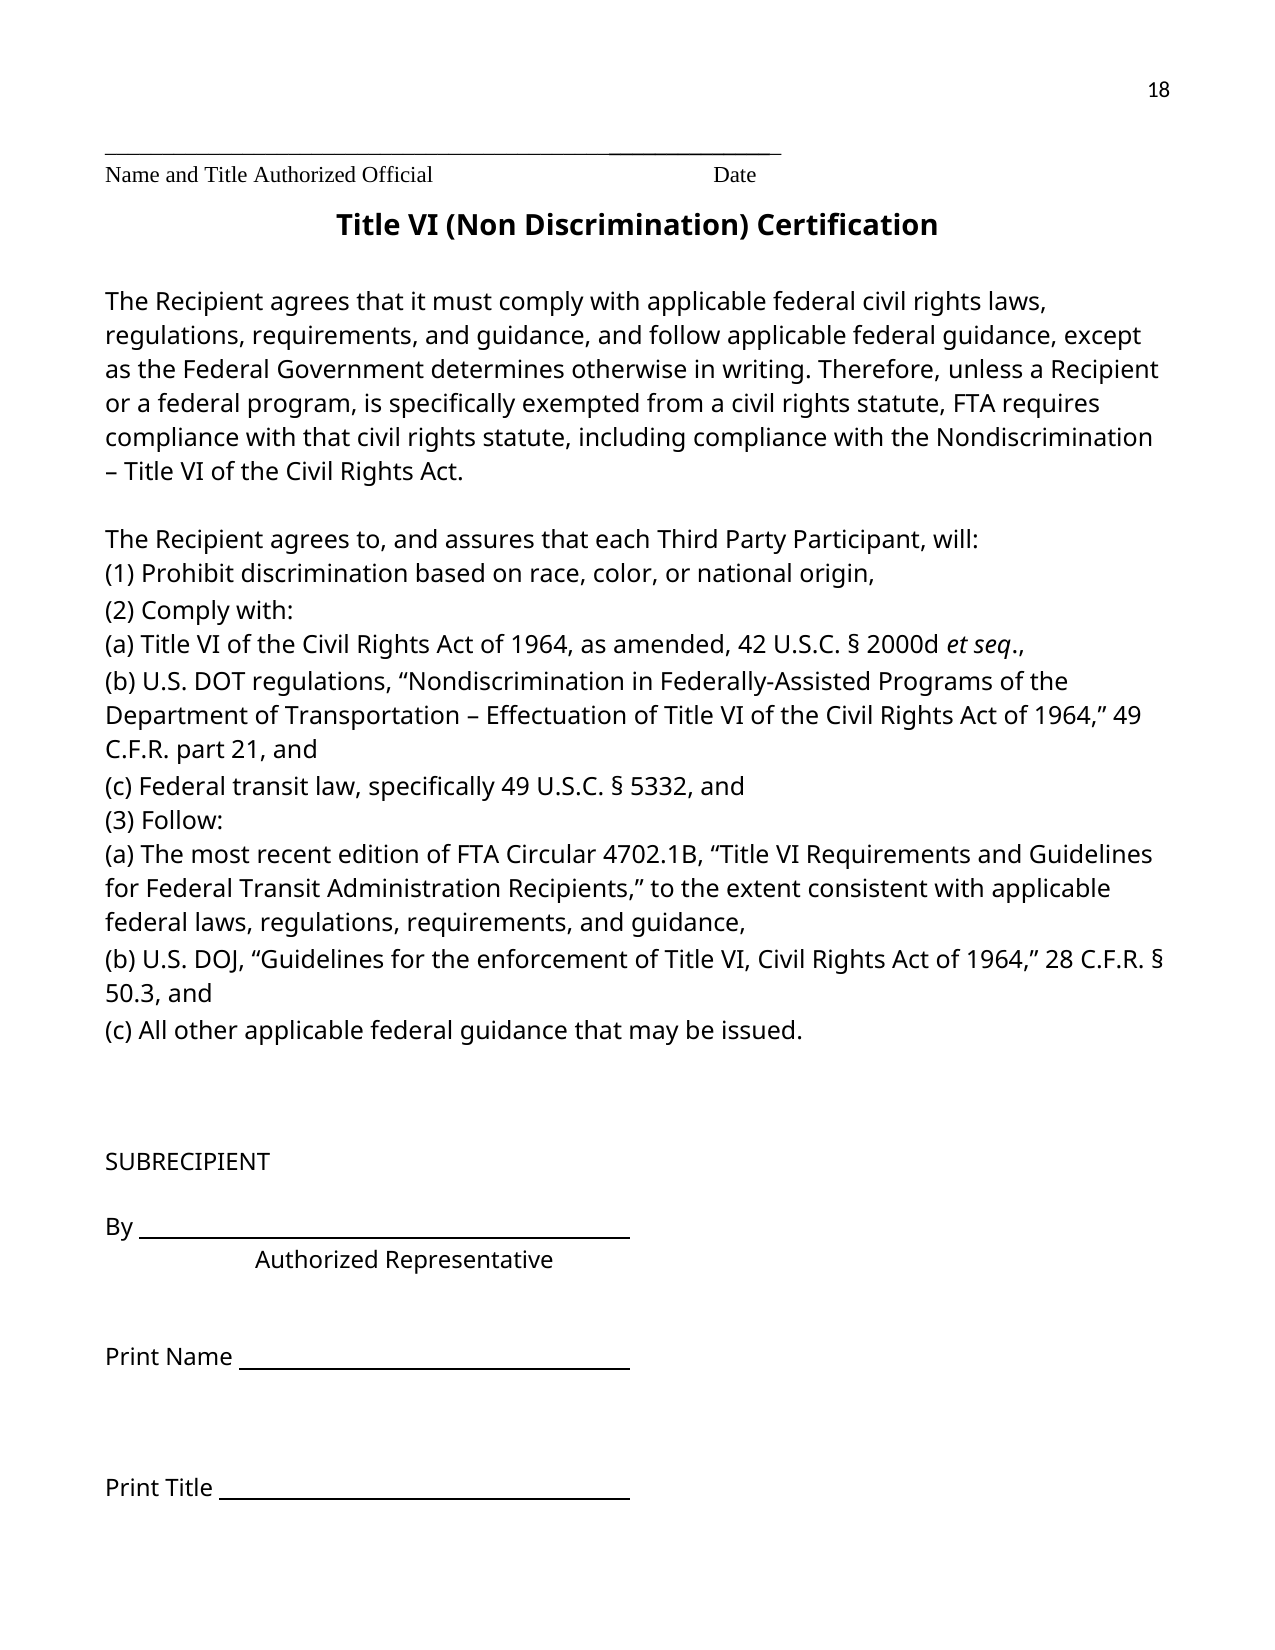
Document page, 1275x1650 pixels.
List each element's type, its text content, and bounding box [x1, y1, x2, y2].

text (a) Title VI of the Civil Rights Act of 1964, as amended, 42 U.S.C. § 2000d et seq., [105, 627, 1170, 661]
text ___________________________________________________________ Name and Title Authorized Official Date [105, 131, 1076, 188]
text (3) Follow: [105, 803, 1170, 837]
text The Recipient agrees to, and assures that each Third Party Participant, will: [105, 522, 1170, 556]
text The Recipient agrees that it must comply with applicable federal civil rights laws, regulations, requirements, and guidance, and follow applicable federal guidance, except as the Federal Government determines otherwise in writing. Therefore, unless a Recipient or a federal program, is specifically exempted from a civil rights statute, FTA requires compliance with that civil rights statute, including compliance with the Nondiscrimination – Title VI of the Civil Rights Act. [105, 283, 1170, 488]
text Authorized Representative [105, 1242, 1170, 1275]
text (c) All other applicable federal guidance that may be issued. [105, 1013, 1170, 1047]
text By [105, 1210, 1170, 1242]
text (a) The most recent edition of FTA Circular 4702.1B, “Title VI Requirements and Guidelines for Federal Transit Administration Recipients,” to the extent consistent with applicable federal laws, regulations, requirements, and guidance, [105, 837, 1170, 939]
text (c) Federal transit law, specifically 49 U.S.C. § 5332, and [105, 769, 1170, 803]
text SUBRECIPIENT [105, 1144, 1170, 1177]
text Title VI (Non Discrimination) Certification [105, 204, 1170, 244]
text (2) Comply with: [105, 593, 1170, 627]
text (b) U.S. DOJ, “Guidelines for the enforcement of Title VI, Civil Rights Act of 1964,” 28 C.F.R. § 50.3, and [105, 942, 1170, 1010]
text (b) U.S. DOT regulations, “Nondiscrimination in Federally-Assisted Programs of the Department of Transportation – Effectuation of Title VI of the Civil Rights Act of 1964,” 49 C.F.R. part 21, and [105, 664, 1170, 766]
text Print Name [105, 1340, 1170, 1373]
text Print Title [105, 1471, 1170, 1503]
text (1) Prohibit discrimination based on race, color, or national origin, [105, 556, 1170, 590]
